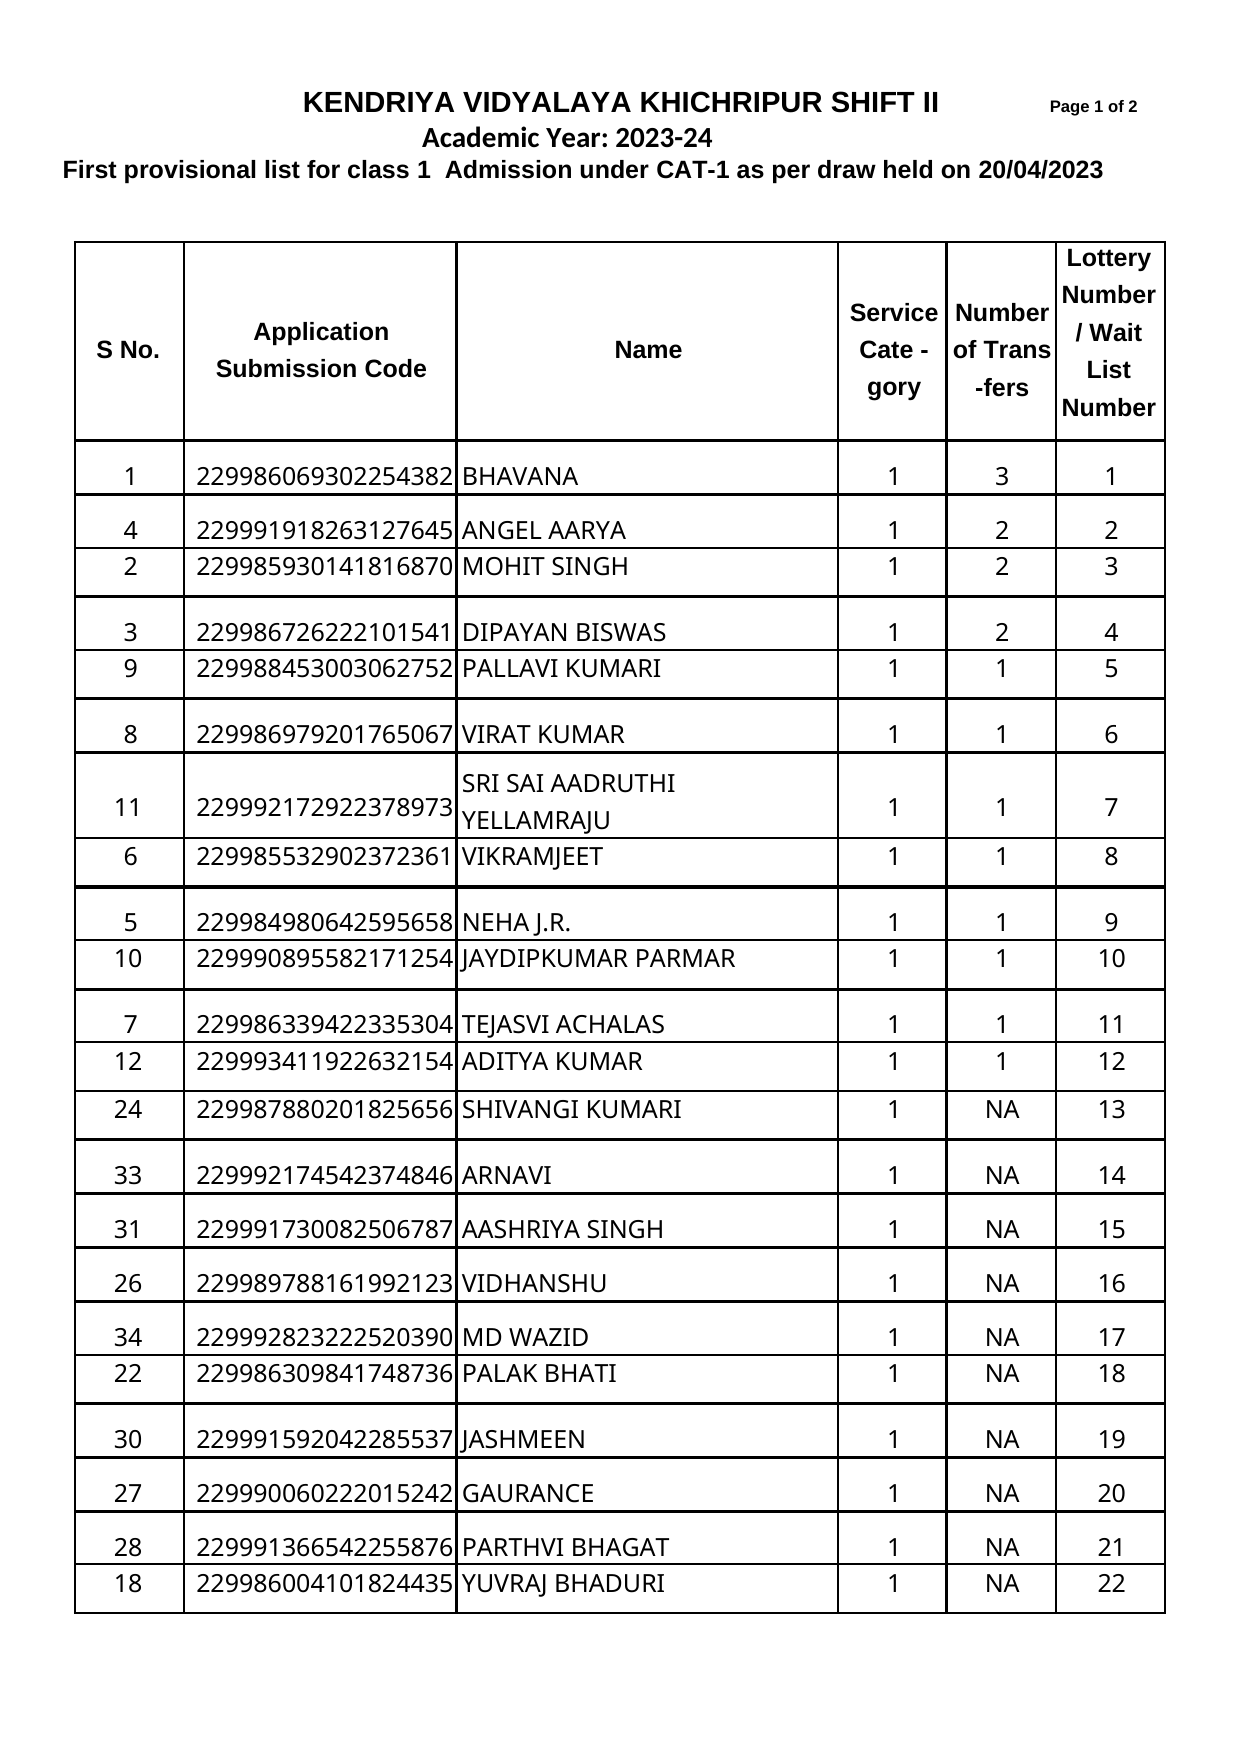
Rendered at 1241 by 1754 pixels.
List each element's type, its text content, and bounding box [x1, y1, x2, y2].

table_header S No. [76, 243, 183, 439]
table_cell 1 [839, 889, 945, 939]
table_cell ADITYA KUMAR [458, 1043, 837, 1090]
table_cell GAURANCE [458, 1459, 837, 1509]
table_cell 229992172922378973 [185, 754, 455, 837]
table_cell 229985532902372361 [185, 839, 455, 885]
table_cell 229985930141816870 [185, 549, 455, 595]
table_header Service Cate - gory [839, 243, 945, 439]
table_cell NA [948, 1092, 1055, 1138]
table_cell NA [948, 1405, 1055, 1456]
table_cell 3 [1057, 549, 1164, 595]
text First provisional list for class 1 Admission under CAT-1 as per draw held on 20/04/2023 [62, 154, 1178, 183]
table_cell 2 [948, 549, 1055, 595]
table_cell 10 [76, 941, 183, 987]
table_cell PALLAVI KUMARI [458, 651, 837, 697]
table_cell 2 [948, 496, 1055, 547]
table_cell 229991918263127645 [185, 496, 455, 547]
table_cell 1 [839, 651, 945, 697]
table_cell 1 [839, 1141, 945, 1192]
table_cell PALAK BHATI [458, 1356, 837, 1402]
table_cell 10 [1057, 941, 1164, 987]
table_cell 1 [839, 1092, 945, 1138]
table_cell NA [948, 1141, 1055, 1192]
table_cell 18 [1057, 1356, 1164, 1402]
table_cell 3 [76, 598, 183, 649]
table_cell JASHMEEN [458, 1405, 837, 1456]
table_cell 229986069302254382 [185, 442, 455, 493]
text KENDRIYA VIDYALAYA KHICHRIPUR SHIFT II Page 1 of 2 [212, 85, 1178, 119]
table_cell 229991730082506787 [185, 1195, 455, 1246]
table_cell 30 [76, 1405, 183, 1456]
table_cell 27 [76, 1459, 183, 1509]
table_cell DIPAYAN BISWAS [458, 598, 837, 649]
table_cell 1 [839, 549, 945, 595]
table_cell 13 [1057, 1092, 1164, 1138]
table_cell VIDHANSHU [458, 1249, 837, 1300]
table_cell SHIVANGI KUMARI [458, 1092, 837, 1138]
table_cell 1 [948, 839, 1055, 885]
table_cell NA [948, 1249, 1055, 1300]
table_cell 12 [76, 1043, 183, 1090]
table_cell 229987880201825656 [185, 1092, 455, 1138]
table_cell 4 [1057, 598, 1164, 649]
table_cell 1 [839, 1249, 945, 1300]
table_cell 9 [76, 651, 183, 697]
table_cell MD WAZID [458, 1303, 837, 1353]
table_cell 1 [839, 598, 945, 649]
table_header Name [458, 243, 837, 439]
table_cell 229990060222015242 [185, 1459, 455, 1509]
table_cell 1 [948, 941, 1055, 987]
table_cell NEHA J.R. [458, 889, 837, 939]
table_cell 1 [839, 442, 945, 493]
table_cell BHAVANA [458, 442, 837, 493]
table_cell 7 [76, 991, 183, 1041]
table_cell 26 [76, 1249, 183, 1300]
table_cell 1 [839, 1565, 945, 1612]
table_cell 1 [948, 651, 1055, 697]
table_cell 1 [948, 889, 1055, 939]
table_header Lottery Number / Wait List Number [1057, 243, 1164, 439]
table_cell ANGEL AARYA [458, 496, 837, 547]
table_cell 24 [76, 1092, 183, 1138]
table_cell TEJASVI ACHALAS [458, 991, 837, 1041]
table_cell 14 [1057, 1141, 1164, 1192]
table_cell 20 [1057, 1459, 1164, 1509]
table_cell SRI SAI AADRUTHI YELLAMRAJU [458, 754, 837, 837]
table_cell 21 [1057, 1513, 1164, 1563]
table_cell 1 [839, 1303, 945, 1353]
table_cell 229992174542374846 [185, 1141, 455, 1192]
table_cell NA [948, 1303, 1055, 1353]
text Academic Year: 2023-24 [212, 119, 1178, 154]
table_cell 1 [839, 1356, 945, 1402]
table_cell 19 [1057, 1405, 1164, 1456]
table_cell 28 [76, 1513, 183, 1563]
table_cell 22 [1057, 1565, 1164, 1612]
table_cell 8 [1057, 839, 1164, 885]
table_cell 12 [1057, 1043, 1164, 1090]
table_cell 1 [839, 496, 945, 547]
table_cell 1 [839, 1043, 945, 1090]
table_cell 16 [1057, 1249, 1164, 1300]
table_cell 229991592042285537 [185, 1405, 455, 1456]
table_cell 229993411922632154 [185, 1043, 455, 1090]
table_cell 31 [76, 1195, 183, 1246]
table_cell 2 [948, 598, 1055, 649]
table_cell JAYDIPKUMAR PARMAR [458, 941, 837, 987]
table_cell NA [948, 1195, 1055, 1246]
table_cell 2 [1057, 496, 1164, 547]
table_cell 1 [948, 991, 1055, 1041]
table_cell AASHRIYA SINGH [458, 1195, 837, 1246]
table_cell 5 [1057, 651, 1164, 697]
table_cell 33 [76, 1141, 183, 1192]
table_header Number of Trans -fers [948, 243, 1055, 439]
table_cell 1 [839, 754, 945, 837]
table_cell ARNAVI [458, 1141, 837, 1192]
table_cell 229989788161992123 [185, 1249, 455, 1300]
table_cell 1 [839, 941, 945, 987]
table_cell 1 [839, 1195, 945, 1246]
table_cell 9 [1057, 889, 1164, 939]
table_cell 1 [839, 1405, 945, 1456]
table_header Application Submission Code [185, 243, 455, 439]
table_cell 229988453003062752 [185, 651, 455, 697]
table_cell 229984980642595658 [185, 889, 455, 939]
table_cell 4 [76, 496, 183, 547]
table_cell NA [948, 1356, 1055, 1402]
table_cell 229986339422335304 [185, 991, 455, 1041]
table_cell 1 [839, 839, 945, 885]
table_cell 18 [76, 1565, 183, 1612]
table_cell 11 [76, 754, 183, 837]
table_cell NA [948, 1459, 1055, 1509]
table_cell VIRAT KUMAR [458, 700, 837, 751]
table_cell 1 [839, 1513, 945, 1563]
table_cell 34 [76, 1303, 183, 1353]
table_cell NA [948, 1513, 1055, 1563]
table_cell 1 [839, 700, 945, 751]
table_cell 229986004101824435 [185, 1565, 455, 1612]
table_cell 1 [1057, 442, 1164, 493]
table_cell 229992823222520390 [185, 1303, 455, 1353]
table_cell 1 [948, 754, 1055, 837]
table_cell 229986309841748736 [185, 1356, 455, 1402]
table_cell 1 [948, 700, 1055, 751]
table_cell 15 [1057, 1195, 1164, 1246]
table_cell 22 [76, 1356, 183, 1402]
table_cell 229991366542255876 [185, 1513, 455, 1563]
table_cell 6 [1057, 700, 1164, 751]
table_cell 8 [76, 700, 183, 751]
table_cell 5 [76, 889, 183, 939]
table_cell 3 [948, 442, 1055, 493]
table_cell 1 [948, 1043, 1055, 1090]
table_cell 7 [1057, 754, 1164, 837]
table_cell 11 [1057, 991, 1164, 1041]
table_cell 1 [839, 1459, 945, 1509]
table_cell 1 [839, 991, 945, 1041]
table_cell MOHIT SINGH [458, 549, 837, 595]
table_cell NA [948, 1565, 1055, 1612]
table_cell YUVRAJ BHADURI [458, 1565, 837, 1612]
table_cell 1 [76, 442, 183, 493]
table_cell PARTHVI BHAGAT [458, 1513, 837, 1563]
table_cell 2 [76, 549, 183, 595]
table_cell 17 [1057, 1303, 1164, 1353]
table_cell 229986726222101541 [185, 598, 455, 649]
table_cell VIKRAMJEET [458, 839, 837, 885]
table_cell 6 [76, 839, 183, 885]
table_cell 229986979201765067 [185, 700, 455, 751]
table_cell 229990895582171254 [185, 941, 455, 987]
